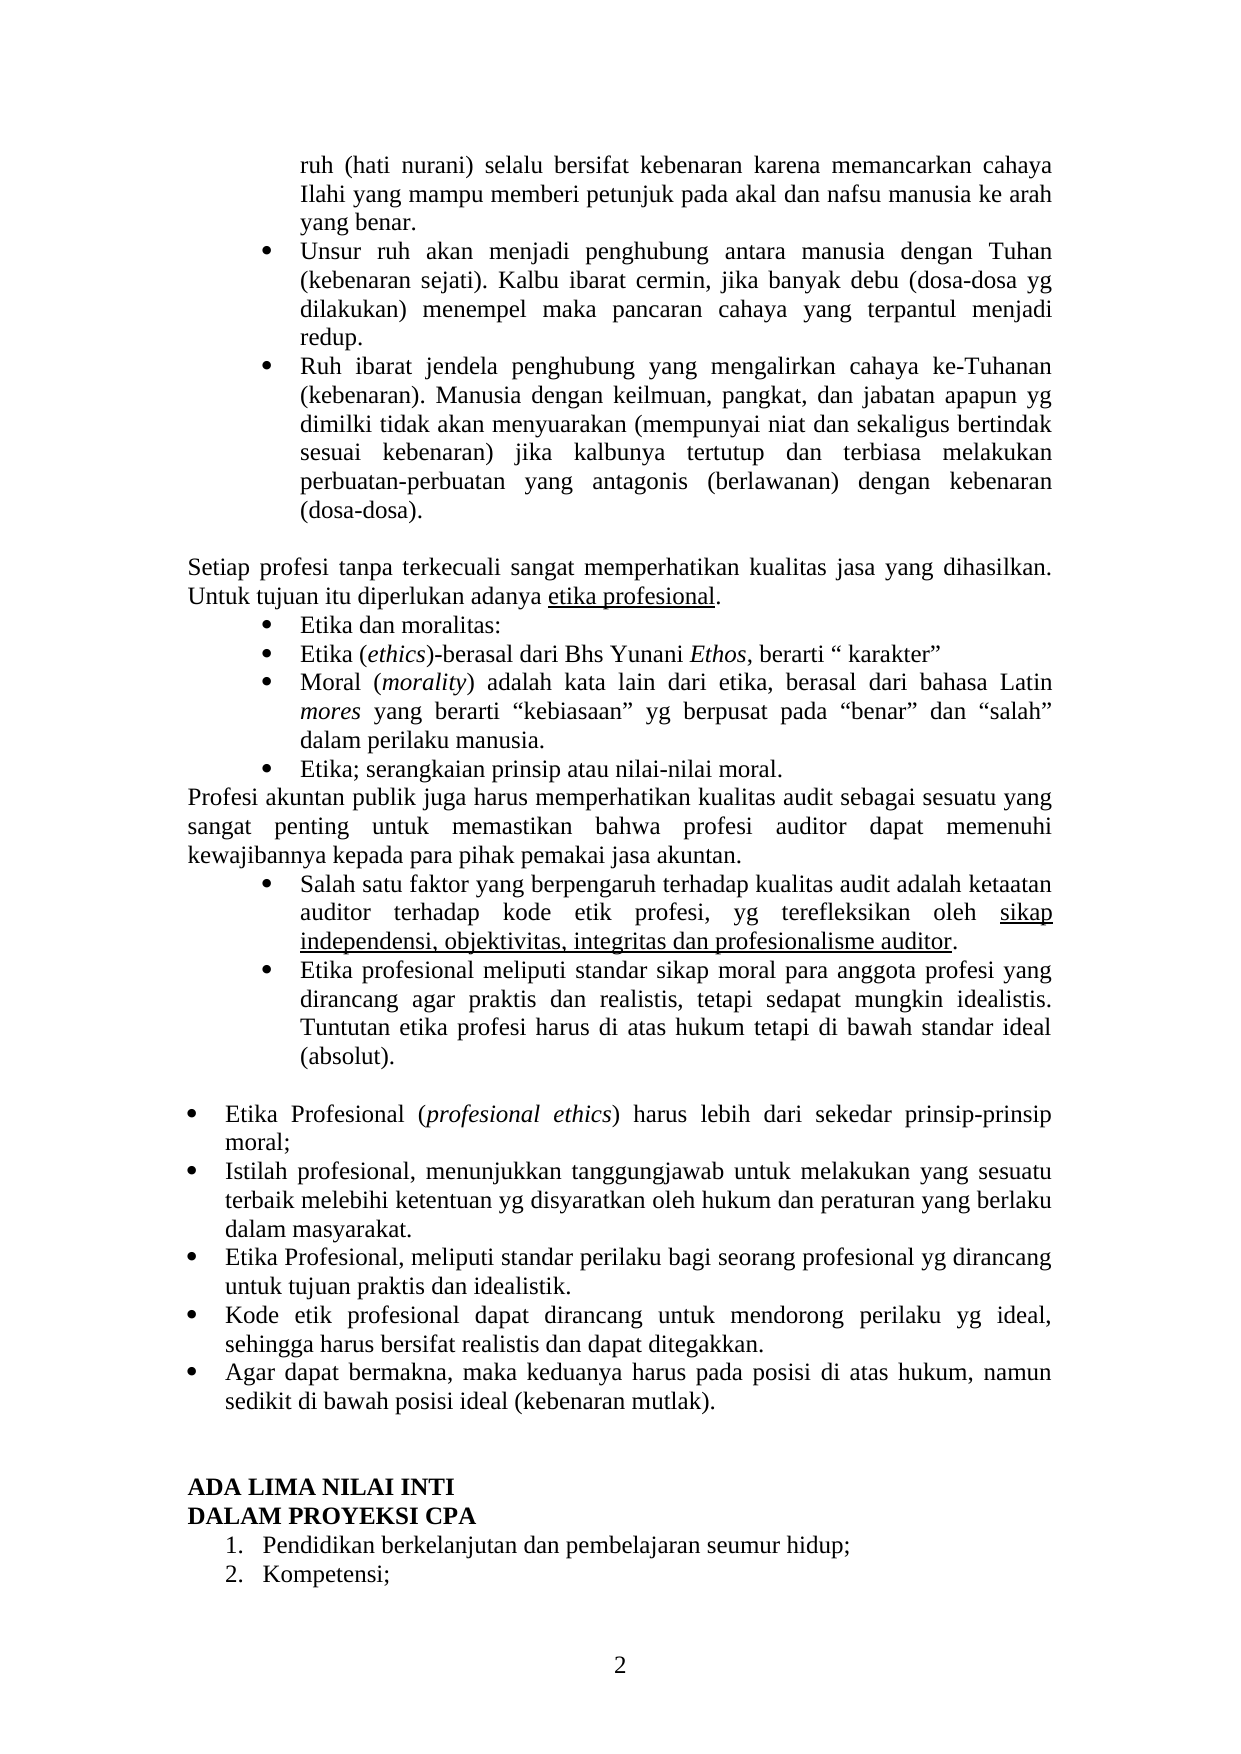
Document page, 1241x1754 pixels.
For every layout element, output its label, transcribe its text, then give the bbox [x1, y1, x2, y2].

list Kode etik profesional dapat dirancang untuk mendorong perilaku yg ideal, sehingga harus bersifat realistis dan dapat ditegakkan. [187, 1300, 1053, 1357]
list Etika dan moralitas: [262, 610, 1053, 639]
list Etika profesional meliputi standar sikap moral para anggota profesi yang dirancang agar praktis dan realistis, tetapi sedapat mungkin idealistis. Tuntutan etika profesi harus di atas hukum tetapi di bawah standar ideal (absolut). [262, 955, 1053, 1070]
list Pendidikan berkelanjutan dan pembelajaran seumur hidup; [225, 1530, 1053, 1559]
text NILAI INTI [187, 1472, 1053, 1501]
list Salah satu faktor yang berpengaruh terhadap kualitas audit adalah ketaatan auditor terhadap kode etik profesi, yg terefleksikan oleh sikap independensi, objektivitas, integritas dan profesionalisme auditor. [262, 869, 1053, 955]
list Etika Profesional, meliputi standar perilaku bagi seorang profesional yg dirancang untuk tujuan praktis dan idealistik. [187, 1242, 1053, 1300]
list Ruh ibarat jendela penghubung yang mengalirkan cahaya ke-Tuhanan (kebenaran). Manusia dengan keilmuan, pangkat, dan jabatan apapun yg dimilki tidak akan menyuarakan (mempunyai niat dan sekaligus bertindak sesuai kebenaran) jika kalbunya tertutup dan terbiasa melakukan perbuatan-perbuatan yang antagonis (berlawanan) dengan kebenaran (dosa-dosa). [262, 351, 1053, 524]
text DALAM PROYEKSI CPA [187, 1501, 1053, 1530]
list Kompetensi; [225, 1559, 1053, 1587]
list Istilah profesional, menunjukkan tanggungjawab untuk melakukan yang sesuatu terbaik melebihi ketentuan yg disyaratkan oleh hukum dan peraturan yang berlaku dalam masyarakat. [187, 1156, 1053, 1242]
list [262, 150, 1053, 236]
list Unsur ruh akan menjadi penghubung antara manusia dengan Tuhan (kebenaran sejati). Kalbu ibarat cermin, jika banyak debu (dosa-dosa yg dilakukan) menempel maka pancaran cahaya yang terpantul menjadi redup. [262, 236, 1053, 351]
list Etika Profesional (profesional ethics) harus lebih dari sekedar prinsip-prinsip moral; [187, 1099, 1053, 1156]
list Agar dapat bermakna, maka keduanya harus pada posisi di atas hukum, namun sedikit di bawah posisi ideal (kebenaran mutlak). [187, 1357, 1053, 1415]
text Setiap profesi tanpa terkecuali sangat memperhatikan kualitas jasa yang dihasilkan. Untuk tujuan itu diperlukan adanya etika profesional. [187, 552, 1053, 610]
list Etika; serangkaian prinsip atau nilai-nilai moral. [262, 754, 1053, 782]
list Etika (ethics)-berasal dari Bhs Yunani Ethos, berarti “ karakter” [262, 639, 1053, 667]
list Moral (morality) adalah kata lain dari etika, berasal dari bahasa Latin mores yang berarti “kebiasaan” yg berpusat pada “benar” dan “salah” dalam perilaku manusia. [262, 667, 1053, 754]
text Profesi akuntan publik juga harus memperhatikan kualitas audit sebagai sesuatu yang sangat penting untuk memastikan bahwa profesi auditor dapat memenuhi kewajibannya kepada para pihak pemakai jasa akuntan. [187, 782, 1053, 869]
